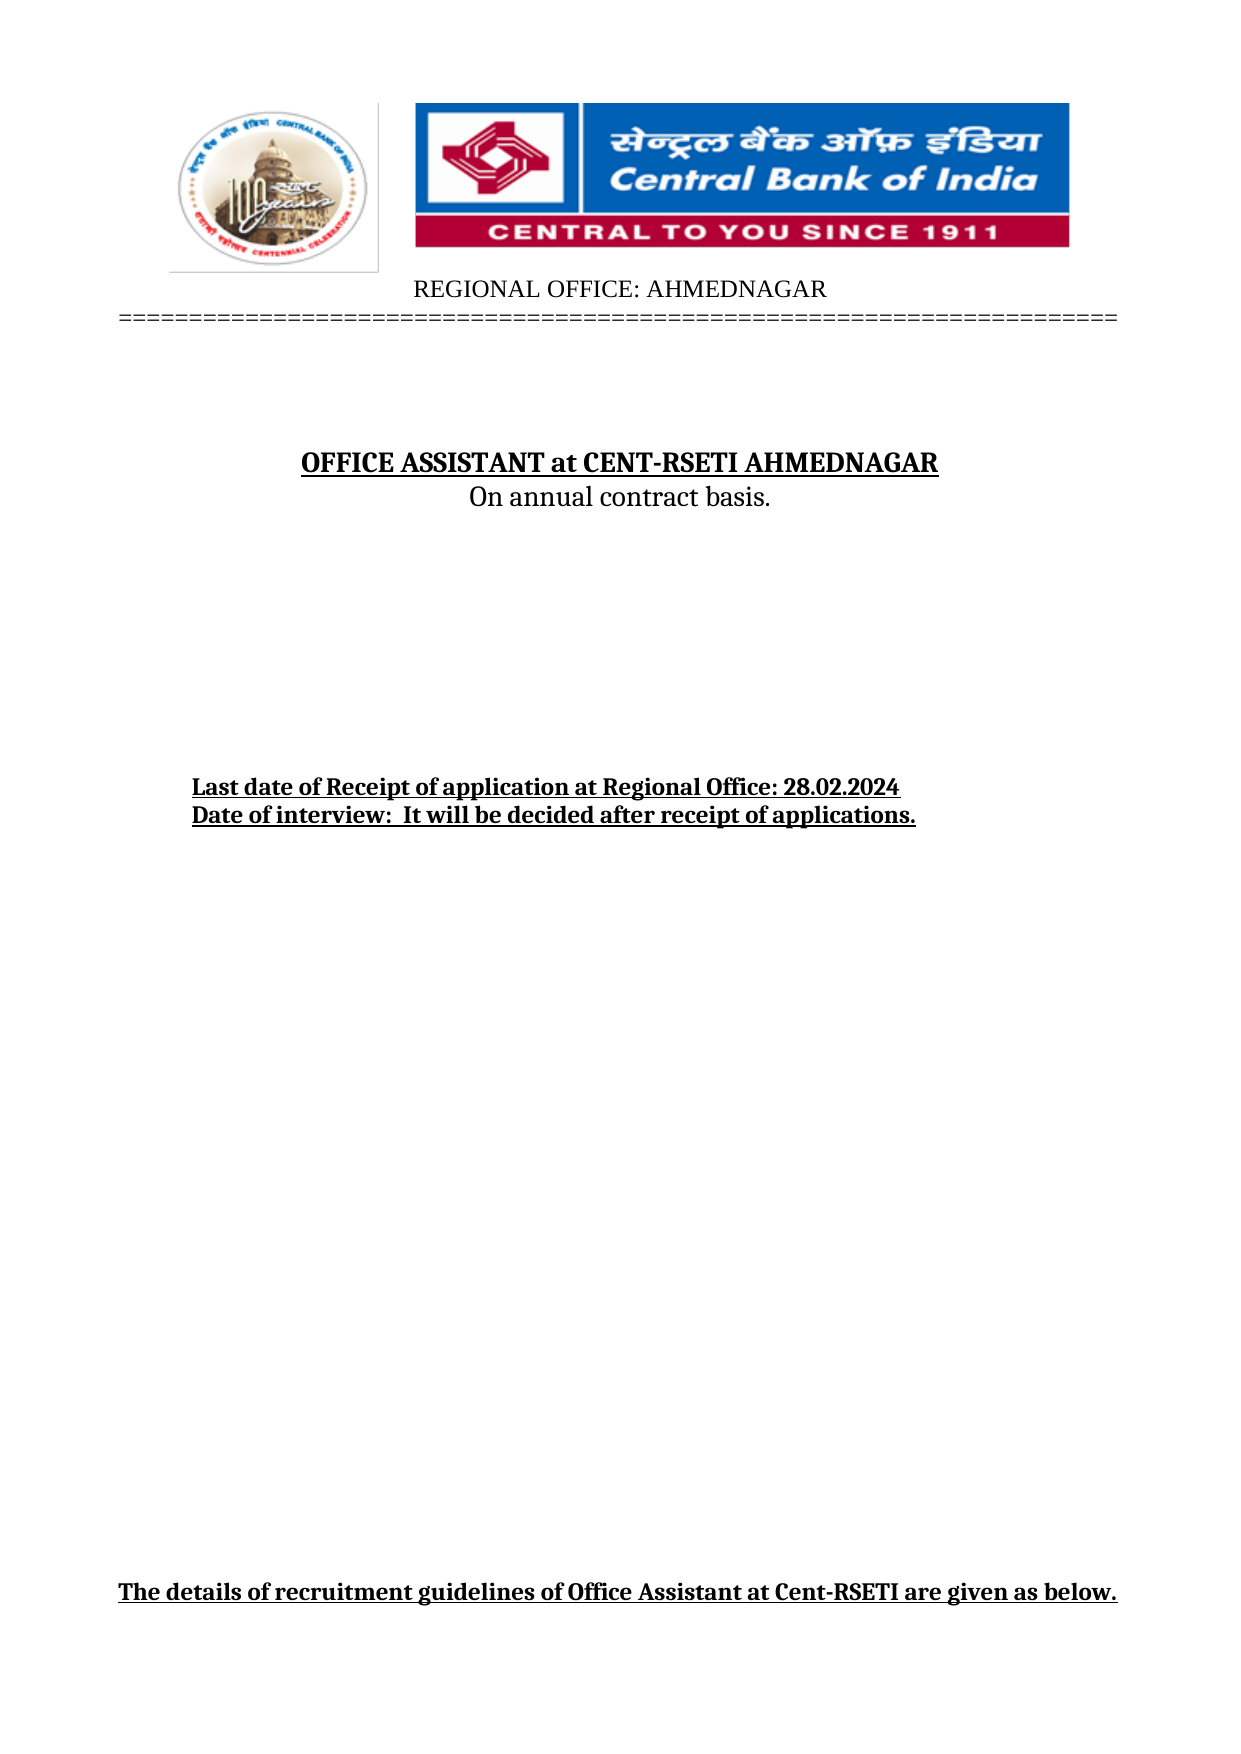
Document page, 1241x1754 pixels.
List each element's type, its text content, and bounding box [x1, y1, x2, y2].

picture [169, 103, 1071, 274]
text Last date of Receipt of application at Regional Office: 28.02.2024 [118, 772, 1122, 801]
text OFFICE ASSISTANT at CENT-RSETI AHMEDNAGAR [118, 447, 1122, 480]
text The details of recruitment guidelines of Office Assistant at Cent-RSETI are given as below. [118, 1577, 1122, 1606]
text Date of interview: It will be decided after receipt of applications. [118, 801, 1122, 830]
text On annual contract basis. [118, 480, 1122, 514]
